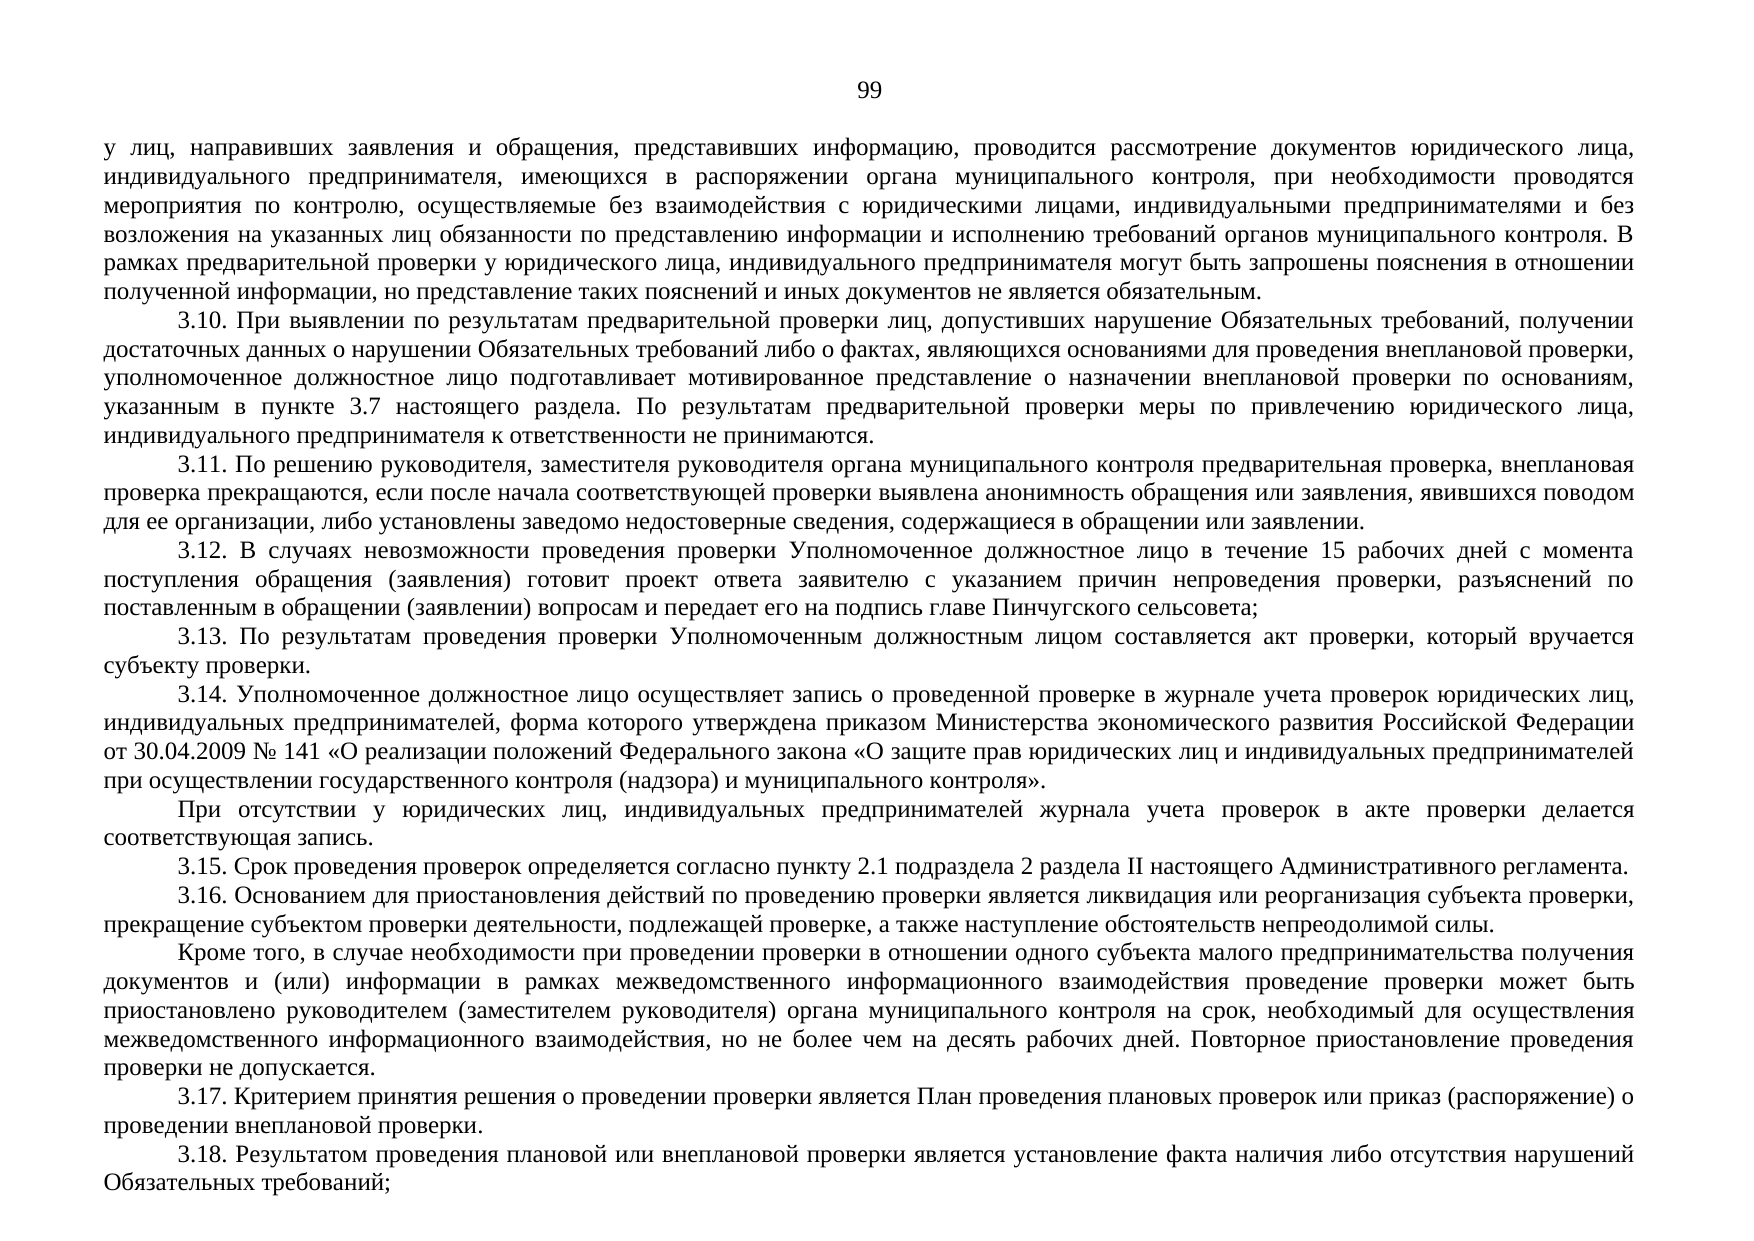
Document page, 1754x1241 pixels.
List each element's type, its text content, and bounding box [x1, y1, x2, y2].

text 3.16. Основанием для приостановления действий по проведению проверки является ликвидация или реорганизация субъекта проверки, прекращение субъектом проверки деятельности, подлежащей проверке, а также наступление обстоятельств непреодолимой силы. [103, 880, 1636, 937]
text 3.11. По решению руководителя, заместителя руководителя органа муниципального контроля предварительная проверка, внеплановая проверка прекращаются, если после начала соответствующей проверки выявлена анонимность обращения или заявления, явившихся поводом для ее организации, либо установлены заведомо недостоверные сведения, содержащиеся в обращении или заявлении. [103, 449, 1636, 535]
text 3.17. Критерием принятия решения о проведении проверки является План проведения плановых проверок или приказ (распоряжение) о проведении внеплановой проверки. [103, 1081, 1636, 1139]
text 3.15. Срок проведения проверок определяется согласно пункту 2.1 подраздела 2 раздела II настоящего Административного регламента. [103, 851, 1636, 880]
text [103, 132, 1636, 305]
text При отсутствии у юридических лиц, индивидуальных предпринимателей журнала учета проверок в акте проверки делается соответствующая запись. [103, 794, 1636, 851]
text Кроме того, в случае необходимости при проведении проверки в отношении одного субъекта малого предпринимательства получения документов и (или) информации в рамках межведомственного информационного взаимодействия проведение проверки может быть приостановлено руководителем (заместителем руководителя) органа муниципального контроля на срок, необходимый для осуществления межведомственного информационного взаимодействия, но не более чем на десять рабочих дней. Повторное приостановление проведения проверки не допускается. [103, 937, 1636, 1081]
text 3.13. По результатам проведения проверки Уполномоченным должностным лицом составляется акт проверки, который вручается субъекту проверки. [103, 621, 1636, 679]
text 3.12. В случаях невозможности проведения проверки Уполномоченное должностное лицо в течение 15 рабочих дней с момента поступления обращения (заявления) готовит проект ответа заявителю с указанием причин непроведения проверки, разъяснений по поставленным в обращении (заявлении) вопросам и передает его на подпись главе Пинчугского сельсовета; [103, 535, 1636, 621]
text 3.14. Уполномоченное должностное лицо осуществляет запись о проведенной проверке в журнале учета проверок юридических лиц, индивидуальных предпринимателей, форма которого утверждена приказом Министерства экономического развития Российской Федерации от 30.04.2009 № 141 «О реализации положений Федерального закона «О защите прав юридических лиц и индивидуальных предпринимателей при осуществлении государственного контроля (надзора) и муниципального контроля». [103, 679, 1636, 794]
text 3.10. При выявлении по результатам предварительной проверки лиц, допустивших нарушение Обязательных требований, получении достаточных данных о нарушении Обязательных требований либо о фактах, являющихся основаниями для проведения внеплановой проверки, уполномоченное должностное лицо подготавливает мотивированное представление о назначении внеплановой проверки по основаниям, указанным в пункте 3.7 настоящего раздела. По результатам предварительной проверки меры по привлечению юридического лица, индивидуального предпринимателя к ответственности не принимаются. [103, 305, 1636, 449]
text 3.18. Результатом проведения плановой или внеплановой проверки является установление факта наличия либо отсутствия нарушений Обязательных требований; [103, 1139, 1636, 1196]
